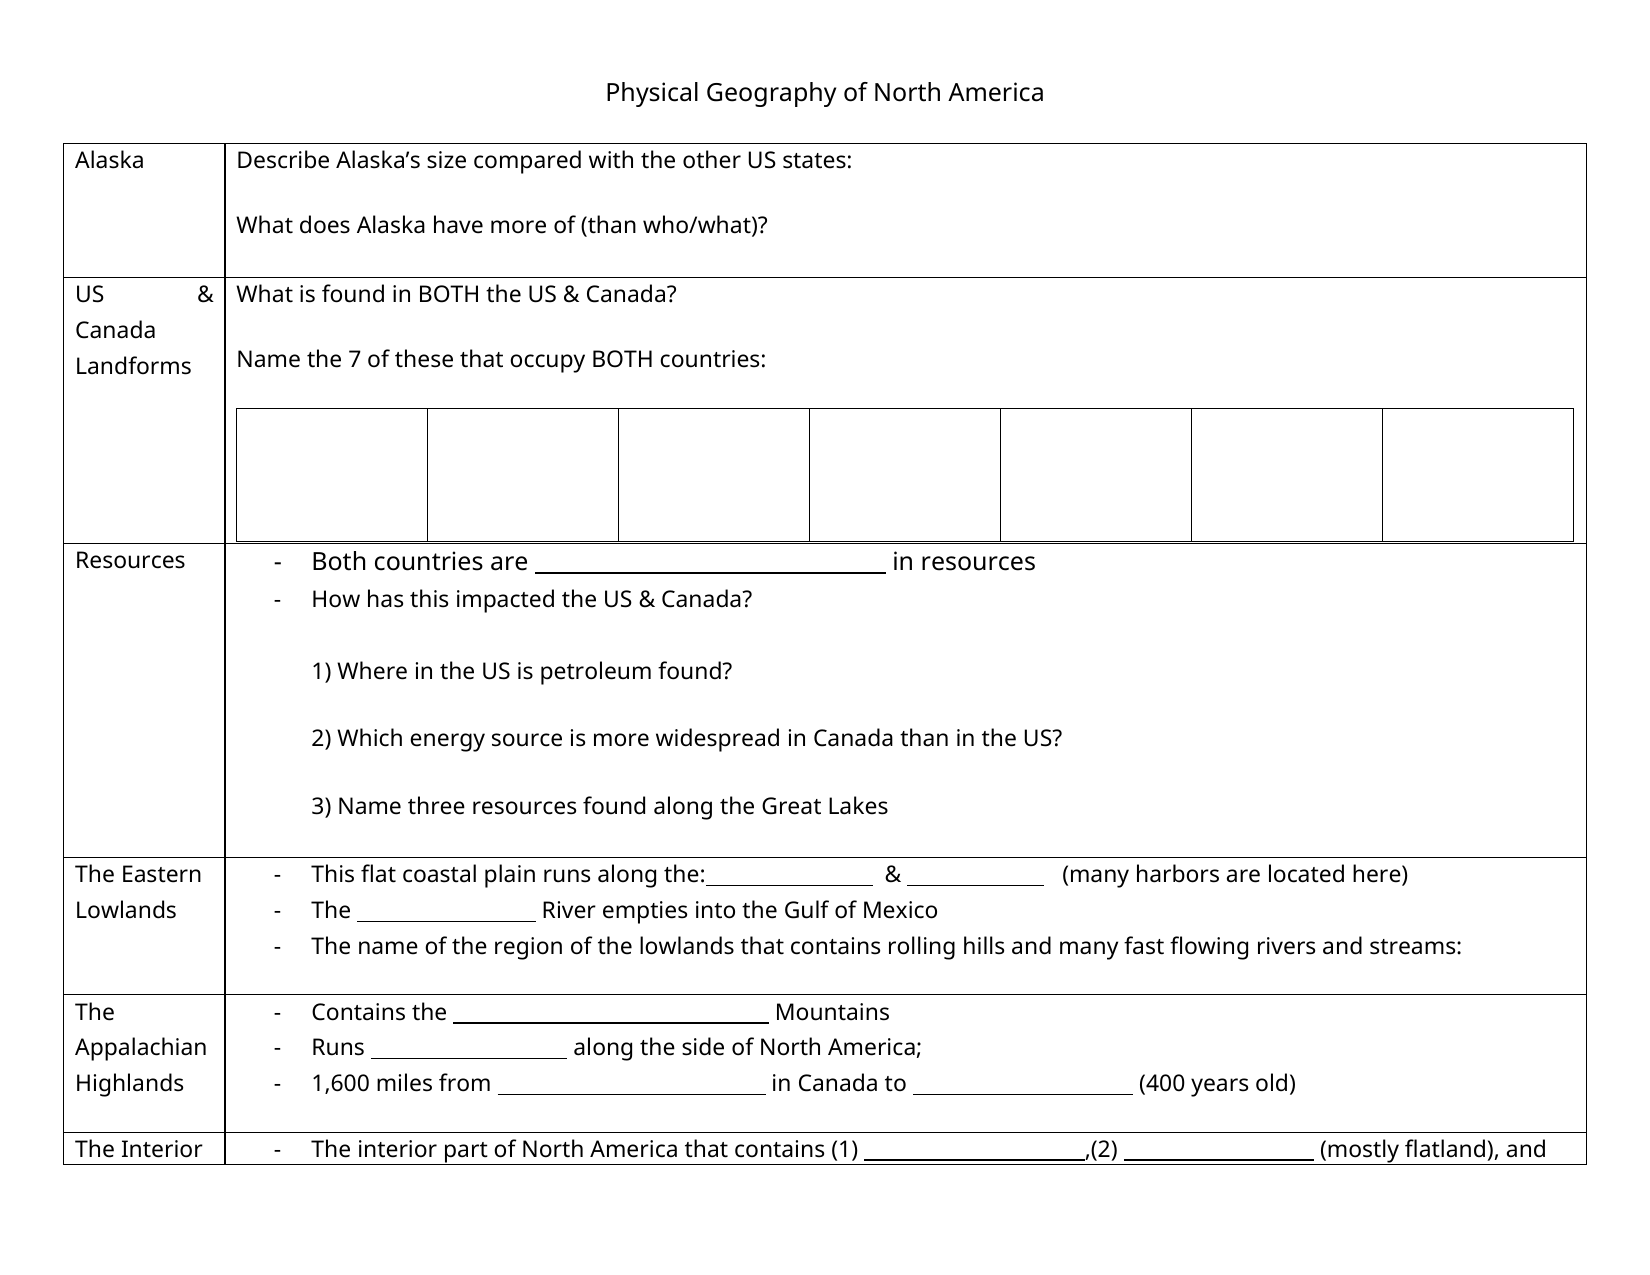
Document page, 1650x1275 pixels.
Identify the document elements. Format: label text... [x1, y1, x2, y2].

table_cell Both countries are in resources How has this impacted the US & Canada? 1) Where in the US is petroleum found? 2) Which energy source is more widespread in Canada than in the US? 3) Name three resources found along the Great Lakes [226, 544, 1586, 857]
table_cell The Eastern Lowlands [64, 858, 224, 994]
table_header Describe Alaska’s size compared with the other US states: What does Alaska have more of (than who/what)? [226, 144, 1586, 277]
table_cell US & Canada Landforms [64, 278, 224, 543]
table_cell The Appalachian Highlands [64, 995, 224, 1132]
table_header Alaska [64, 144, 224, 277]
table_cell Resources [64, 544, 224, 857]
text Physical Geography of North America [75, 75, 1575, 109]
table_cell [64, 1133, 224, 1164]
table_cell Contains the Mountains Runs along the side of North America; 1,600 miles from in Canada to (400 years old) [226, 995, 1586, 1132]
table_cell This flat coastal plain runs along the: & (many harbors are located here) The River empties into the Gulf of Mexico The name of the region of the lowlands that contains rolling hills and many fast flowing rivers and streams: [226, 858, 1586, 994]
table_cell What is found in BOTH the US & Canada? Name the 7 of these that occupy BOTH countries: [226, 278, 1586, 543]
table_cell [226, 1133, 1586, 1164]
